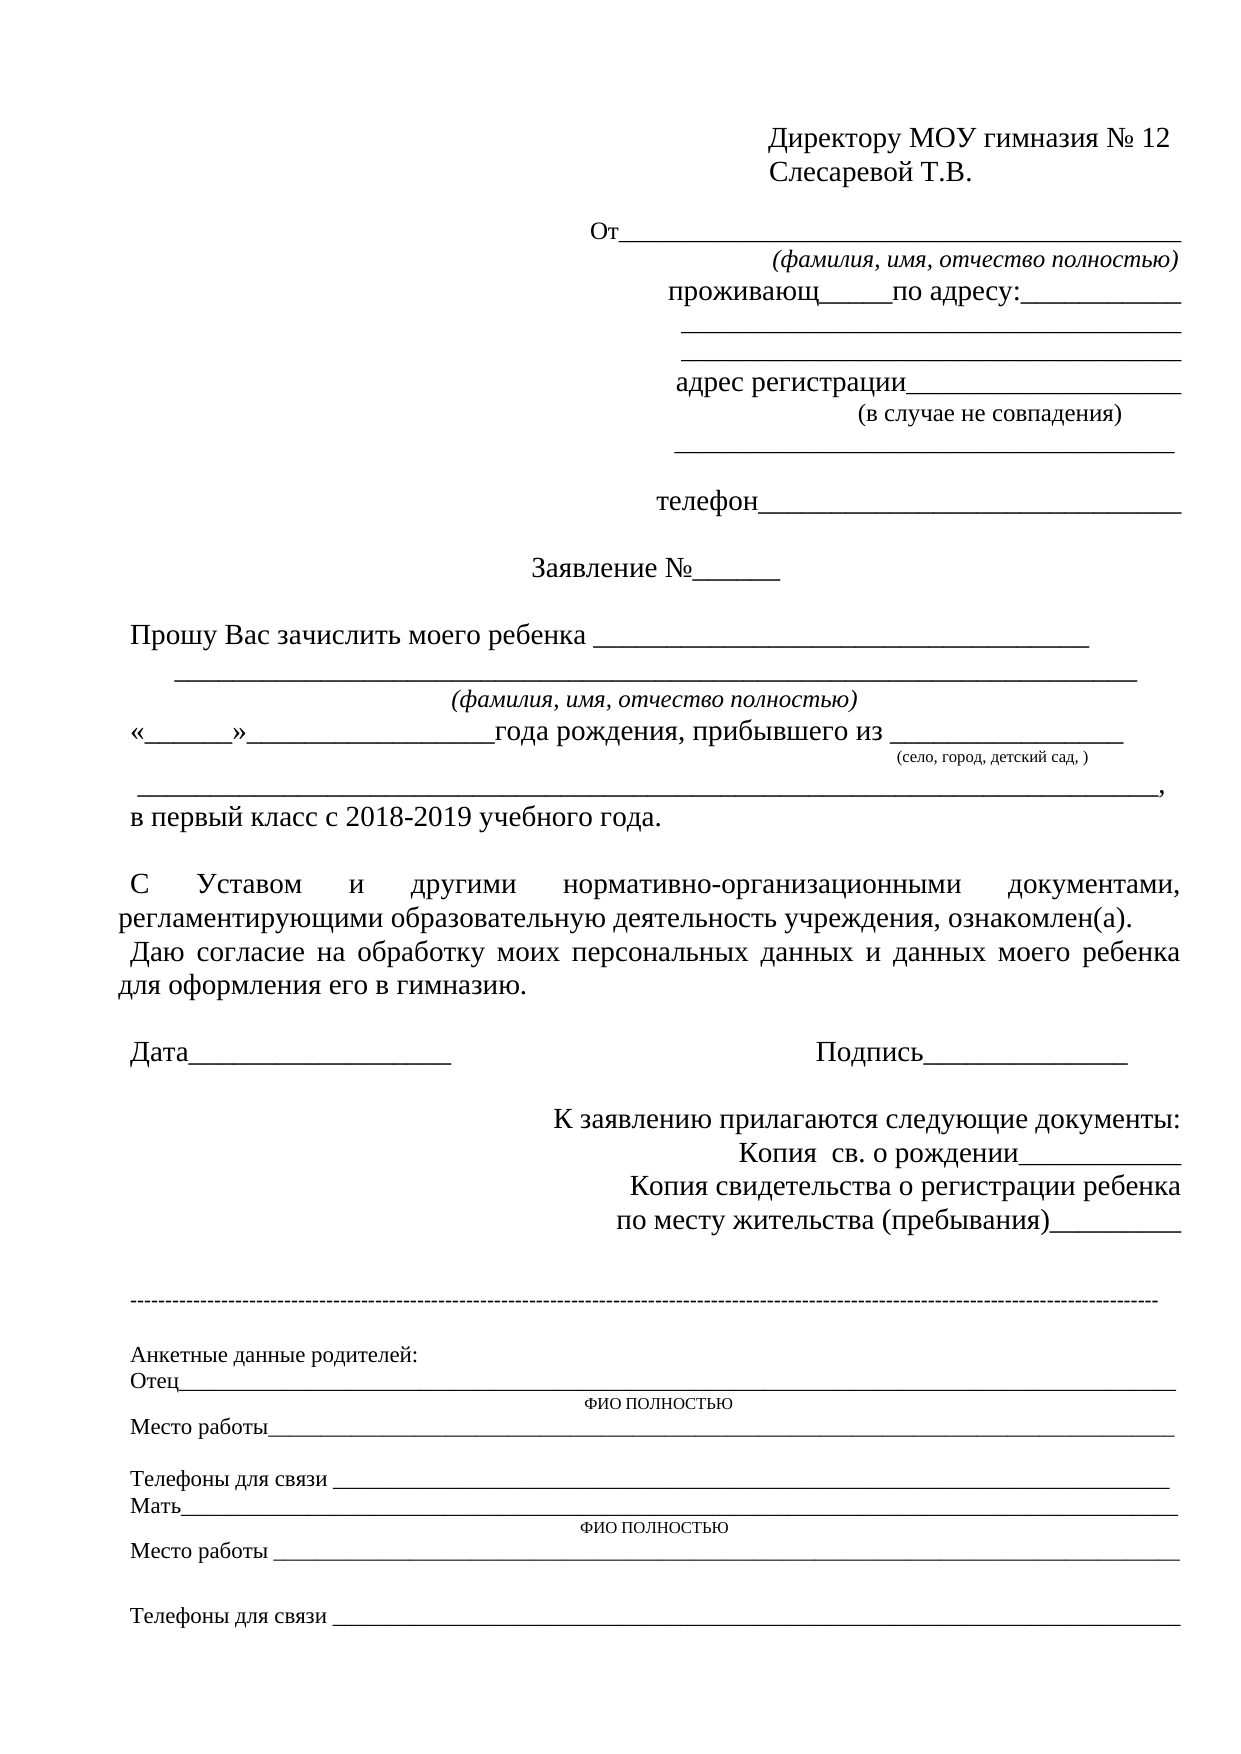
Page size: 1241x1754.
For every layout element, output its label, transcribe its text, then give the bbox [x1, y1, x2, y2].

text Место работы _______________________________________________________________________________________ [118, 1537, 1181, 1564]
text Даю согласие на обработку моих персональных данных и данных моего ребенка для оформления его в гимназию. [118, 934, 1181, 1001]
text Место работы_______________________________________________________________________________________ [118, 1413, 1181, 1439]
text ________________________________________ [118, 336, 1181, 364]
text проживающ_____по адресу:___________ [118, 273, 1181, 307]
text Телефоны для связи _________________________________________________________________________ [118, 1465, 1181, 1492]
text (фамилия, имя, отчество полностью) [118, 244, 1181, 273]
text Директору МОУ гимназия № 12 [118, 121, 1181, 154]
text Дата__________________ Подпись______________ [118, 1034, 1181, 1068]
text Телефоны для связи __________________________________________________________________________ [118, 1602, 1181, 1628]
text адрес регистрации______________________ [118, 364, 1181, 398]
text Копия св. о рождении_____________ [118, 1135, 1181, 1168]
text ________________________________________ [118, 307, 1181, 336]
text (село, город, детский сад, ) [118, 747, 1181, 766]
text Слесаревой Т.В. [118, 154, 1181, 188]
text С Уставом и другими нормативно-организационными документами, регламентирующими образовательную деятельность учреждения, ознакомлен(а). [118, 867, 1181, 934]
text (в случае не совпадения) [118, 398, 1181, 427]
text Копия свидетельства о регистрации ребенка [118, 1168, 1181, 1202]
text (фамилия, имя, отчество полностью) [118, 684, 1181, 713]
text ________________________________________ [118, 427, 1181, 455]
text ______________________________________________________________________, [118, 766, 1181, 799]
text --------------------------------------------------------------------------------------------------------------------------------------------------- [118, 1286, 1181, 1314]
text Отец_______________________________________________________________________________________ [118, 1367, 1181, 1393]
text Анкетные данные родителей: [118, 1341, 1181, 1367]
text «______»_________________года рождения, прибывшего из ________________ [118, 713, 1181, 747]
text От_____________________________________________ [118, 216, 1181, 244]
text в первый класс с 2018-2019 учебного года. [118, 799, 1181, 833]
text Прошу Вас зачислить моего ребенка __________________________________ [118, 617, 1181, 651]
text __________________________________________________________________ [118, 651, 1181, 684]
text ФИО ПОЛНОСТЬЮ [118, 1393, 1181, 1413]
text телефон_____________________________ [118, 483, 1181, 517]
text ФИО ПОЛНОСТЬЮ [118, 1518, 1181, 1537]
text Заявление №______ [118, 550, 1181, 584]
text К заявлению прилагаются следующие документы: [118, 1101, 1181, 1135]
text по месту жительства (пребывания)_________ [118, 1202, 1181, 1236]
text Мать_______________________________________________________________________________________ [118, 1492, 1181, 1518]
